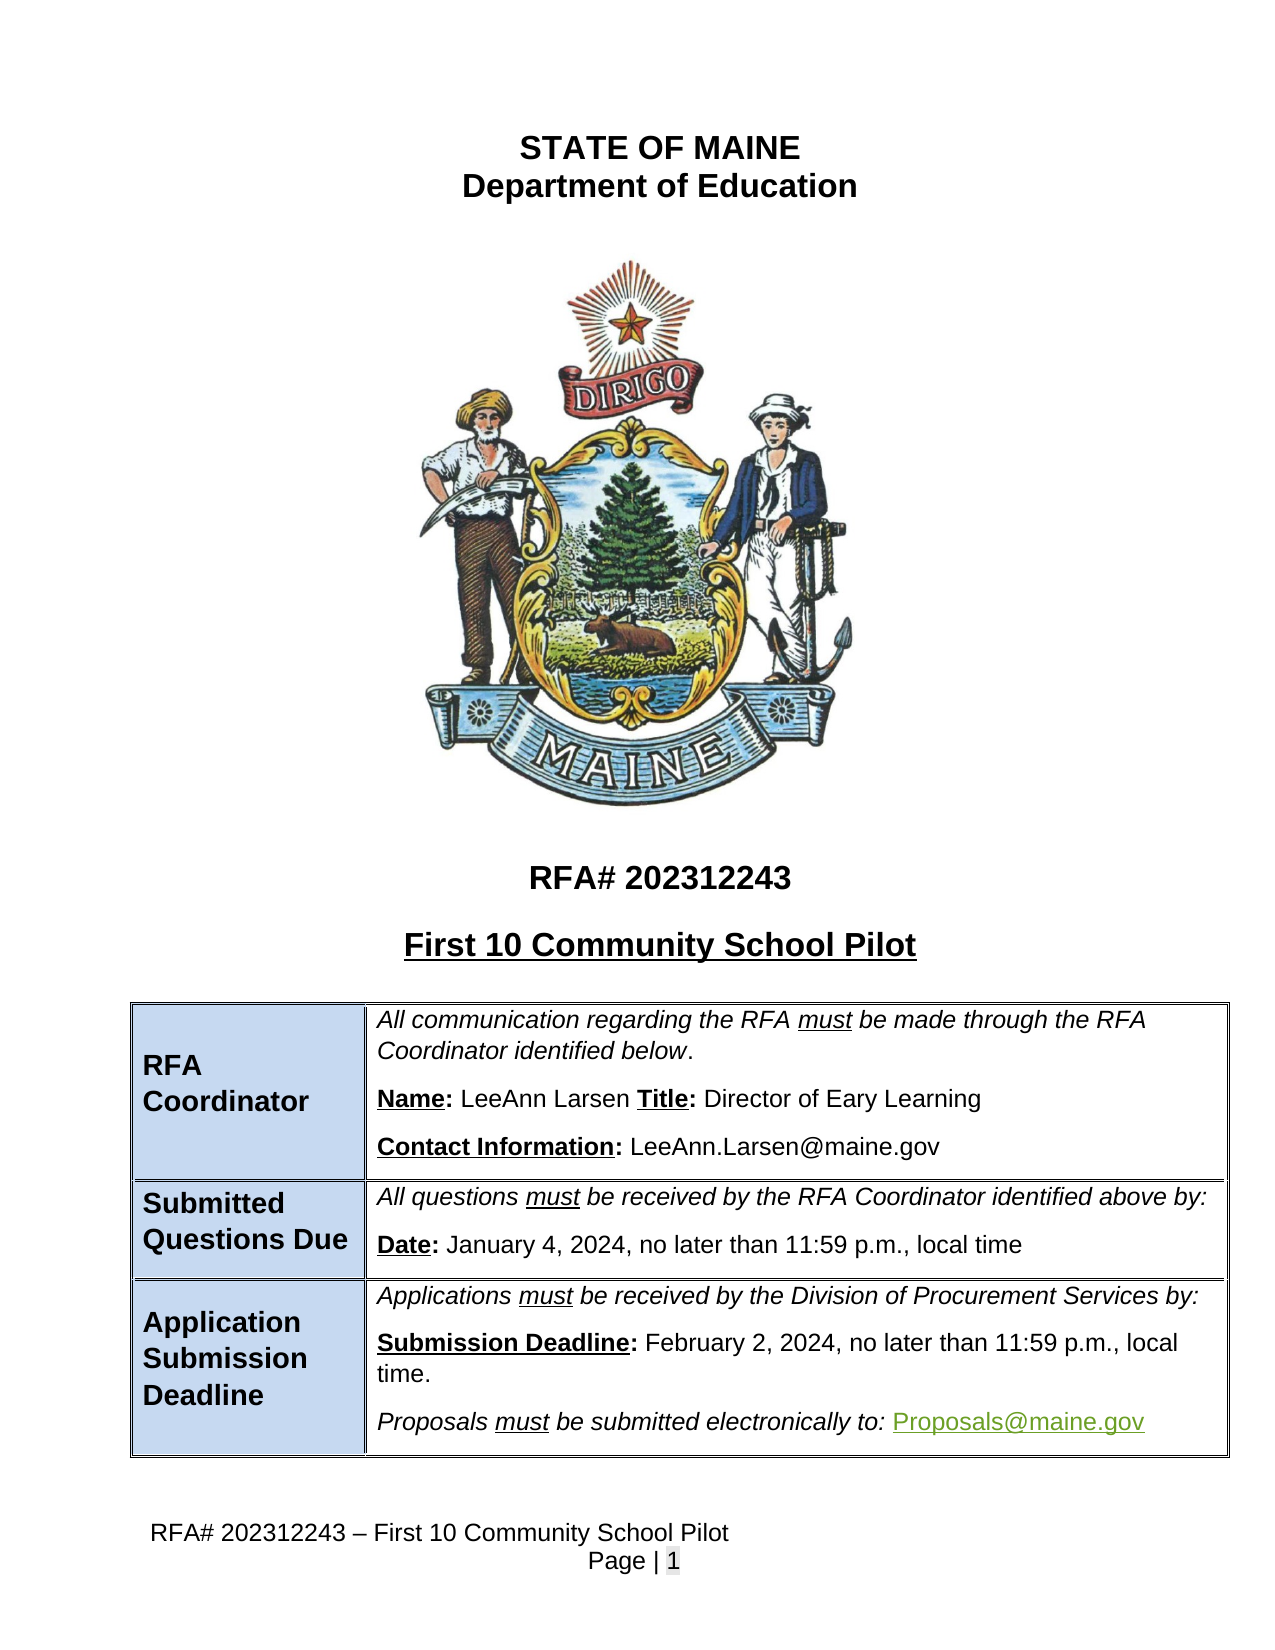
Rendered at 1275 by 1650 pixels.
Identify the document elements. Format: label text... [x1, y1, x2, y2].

picture [410, 243, 865, 824]
table_header RFA Coordinator [131, 1003, 366, 1179]
text Department of Education [150, 166, 1170, 204]
table_cell Applications must be received by the Division of Procurement Services by: Submission Deadline: February 2, 2024, no later than 11:59 p.m., local time. Proposals must be submitted electronically to: Proposals@maine.gov [366, 1278, 1227, 1454]
table_cell Application Submission Deadline [133, 1278, 366, 1454]
table_header All communication regarding the RFA must be made through the RFA Coordinator identified below. Name: LeeAnn Larsen Title: Director of Eary Learning Contact Information: LeeAnn.Larsen@maine.gov [366, 1005, 1227, 1179]
table_cell Submitted Questions Due [131, 1179, 366, 1277]
text STATE OF MAINE [150, 128, 1170, 166]
text First 10 Community School Pilot [150, 925, 1170, 964]
table_cell All questions must be received by the RFA Coordinator identified above by: Date: January 4, 2024, no later than 11:59 p.m., local time [366, 1179, 1228, 1277]
text RFA# 202312243 [150, 858, 1170, 896]
